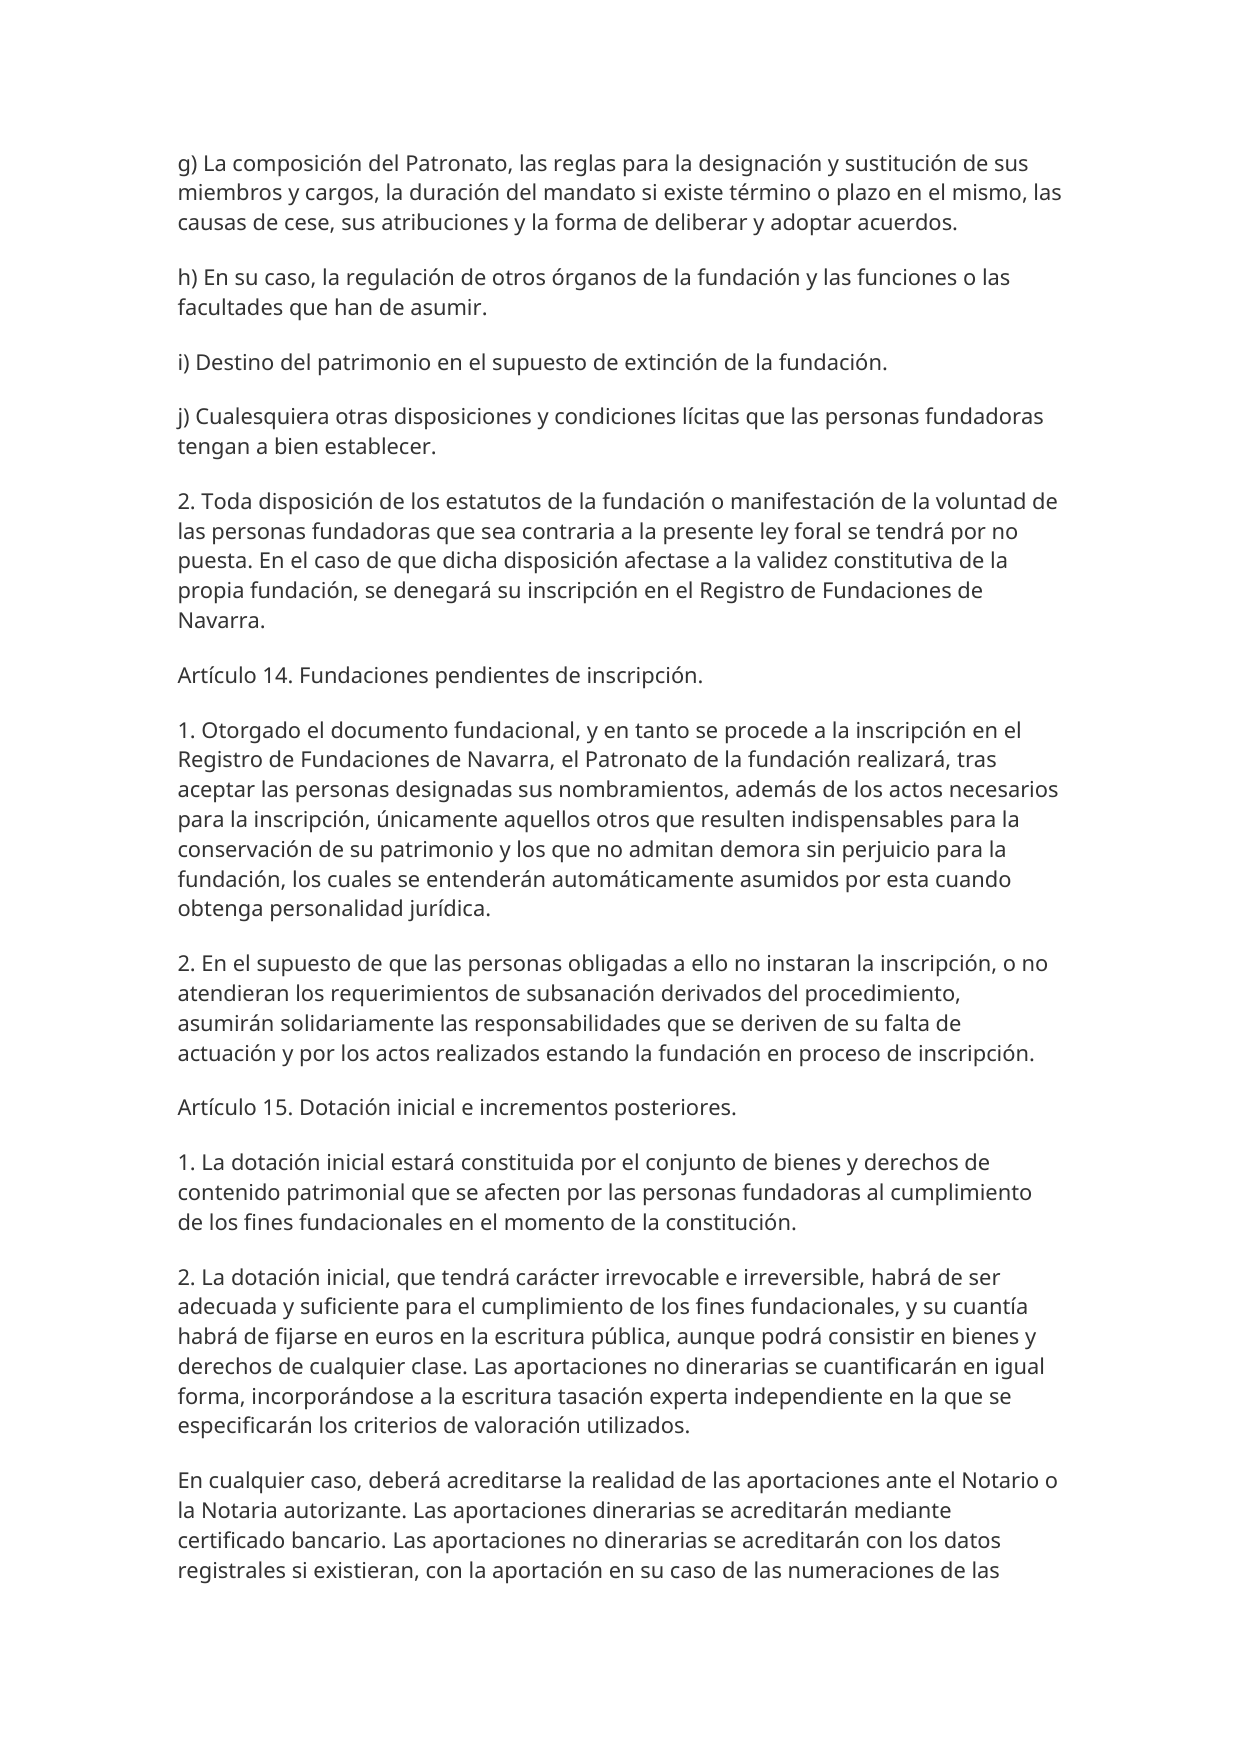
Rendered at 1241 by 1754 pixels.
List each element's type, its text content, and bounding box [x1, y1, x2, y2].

text h) En su caso, la regulación de otros órganos de la fundación y las funciones o las facultades que han de asumir. [177, 262, 1063, 322]
text 2. En el supuesto de que las personas obligadas a ello no instaran la inscripción, o no atendieran los requerimientos de subsanación derivados del procedimiento, asumirán solidariamente las responsabilidades que se deriven de su falta de actuación y por los actos realizados estando la fundación en proceso de inscripción. [177, 948, 1063, 1067]
text i) Destino del patrimonio en el supuesto de extinción de la fundación. [177, 347, 1063, 376]
text g) La composición del Patronato, las reglas para la designación y sustitución de sus miembros y cargos, la duración del mandato si existe término o plazo en el mismo, las causas de cese, sus atribuciones y la forma de deliberar y adoptar acuerdos. [177, 148, 1063, 237]
text 2. La dotación inicial, que tendrá carácter irrevocable e irreversible, habrá de ser adecuada y suficiente para el cumplimiento de los fines fundacionales, y su cuantía habrá de fijarse en euros en la escritura pública, aunque podrá consistir en bienes y derechos de cualquier clase. Las aportaciones no dinerarias se cuantificarán en igual forma, incorporándose a la escritura tasación experta independiente en la que se especificarán los criterios de valoración utilizados. [177, 1262, 1063, 1440]
text 1. La dotación inicial estará constituida por el conjunto de bienes y derechos de contenido patrimonial que se afecten por las personas fundadoras al cumplimiento de los fines fundacionales en el momento de la constitución. [177, 1147, 1063, 1237]
text j) Cualesquiera otras disposiciones y condiciones lícitas que las personas fundadoras tengan a bien establecer. [177, 401, 1063, 461]
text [177, 1465, 1063, 1584]
text 1. Otorgado el documento fundacional, y en tanto se procede a la inscripción en el Registro de Fundaciones de Navarra, el Patronato de la fundación realizará, tras aceptar las personas designadas sus nombramientos, además de los actos necesarios para la inscripción, únicamente aquellos otros que resulten indispensables para la conservación de su patrimonio y los que no admitan demora sin perjuicio para la fundación, los cuales se entenderán automáticamente asumidos por esta cuando obtenga personalidad jurídica. [177, 715, 1063, 923]
text Artículo 14. Fundaciones pendientes de inscripción. [177, 660, 1063, 690]
text Artículo 15. Dotación inicial e incrementos posteriores. [177, 1092, 1063, 1122]
text 2. Toda disposición de los estatutos de la fundación o manifestación de la voluntad de las personas fundadoras que sea contraria a la presente ley foral se tendrá por no puesta. En el caso de que dicha disposición afectase a la validez constitutiva de la propia fundación, se denegará su inscripción en el Registro de Fundaciones de Navarra. [177, 486, 1063, 635]
